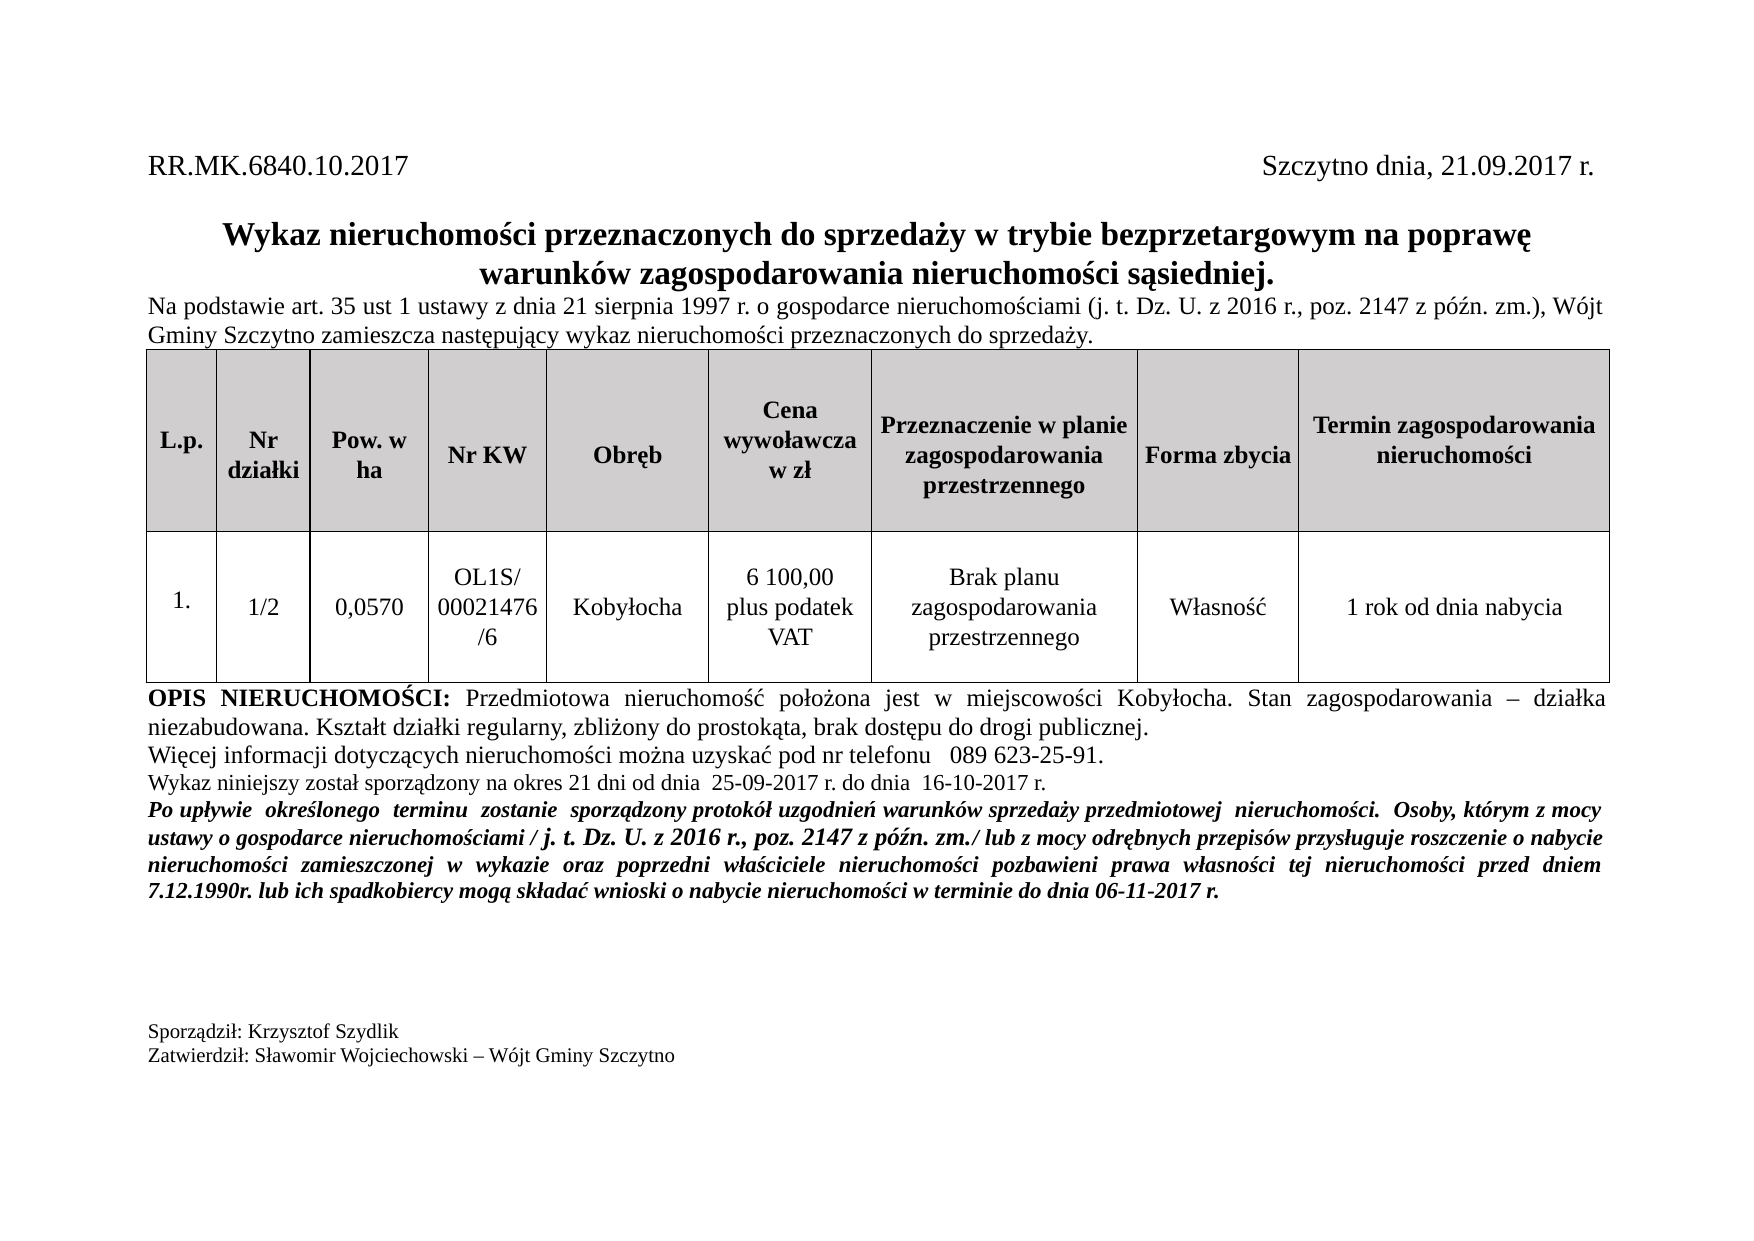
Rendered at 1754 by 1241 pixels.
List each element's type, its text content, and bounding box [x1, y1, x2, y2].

table_header L.p. [147, 350, 216, 531]
table_header Nr działki [217, 350, 309, 531]
table_cell 1 rok od dnia nabycia [1299, 532, 1609, 682]
table_cell Kobyłocha [547, 532, 708, 682]
table_cell 6 100,00 plus podatek VAT [709, 532, 871, 682]
text Więcej informacji dotyczących nieruchomości można uzyskać pod nr telefonu 089 623-25-91. [148, 741, 1606, 769]
table_header Przeznaczenie w planie zagospodarowania przestrzennego [872, 350, 1137, 531]
text Po upływie określonego terminu zostanie sporządzony protokół uzgodnień warunków sprzedaży przedmiotowej nieruchomości. Osoby, którym z mocy ustawy o gospodarce nieruchomościami / j. t. Dz. U. z 2016 r., poz. 2147 z późn. zm./ lub z mocy odrębnych przepisów przysługuje roszczenie o nabycie nieruchomości zamieszczonej w wykazie oraz poprzedni właściciele nieruchomości pozbawieni prawa własności tej nieruchomości przed dniem 7.12.1990r. lub ich spadkobiercy mogą składać wnioski o nabycie nieruchomości w terminie do dnia 06-11-2017 r. [148, 796, 1606, 903]
table_cell 1/2 [217, 532, 309, 682]
subtitle RR.MK.6840.10.2017 Szczytno dnia, 21.09.2017 r. [148, 148, 1606, 181]
table_cell OL1S/00021476/6 [429, 532, 546, 682]
text Na podstawie art. 35 ust 1 ustawy z dnia 21 sierpnia 1997 r. o gospodarce nieruchomościami (j. t. Dz. U. z 2016 r., poz. 2147 z późn. zm.), Wójt Gminy Szczytno zamieszcza następujący wykaz nieruchomości przeznaczonych do sprzedaży. [148, 291, 1606, 349]
text Sporządził: Krzysztof Szydlik [148, 1018, 1606, 1043]
table_cell 0,0570 [311, 532, 428, 682]
table_header Forma zbycia [1138, 350, 1298, 531]
table_header Cena wywoławcza w zł [709, 350, 871, 531]
table_cell Własność [1138, 532, 1298, 682]
subtitle Wykaz nieruchomości przeznaczonych do sprzedaży w trybie bezprzetargowym na poprawę warunków zagospodarowania nieruchomości sąsiedniej. [148, 215, 1606, 291]
table_header Nr KW [429, 350, 546, 531]
table_header Termin zagospodarowania nieruchomości [1299, 350, 1609, 531]
table_header Obręb [547, 350, 708, 531]
text OPIS NIERUCHOMOŚCI: Przedmiotowa nieruchomość położona jest w miejscowości Kobyłocha. Stan zagospodarowania – działka niezabudowana. Kształt działki regularny, zbliżony do prostokąta, brak dostępu do drogi publicznej. [148, 683, 1606, 741]
table_header Pow. w ha [311, 350, 428, 531]
text Wykaz niniejszy został sporządzony na okres 21 dni od dnia 25-09-2017 r. do dnia 16-10-2017 r. [148, 769, 1606, 796]
table_cell 1. [147, 532, 216, 682]
text Zatwierdził: Sławomir Wojciechowski – Wójt Gminy Szczytno [148, 1043, 1606, 1067]
table_cell Brak planu zagospodarowania przestrzennego [872, 532, 1137, 682]
